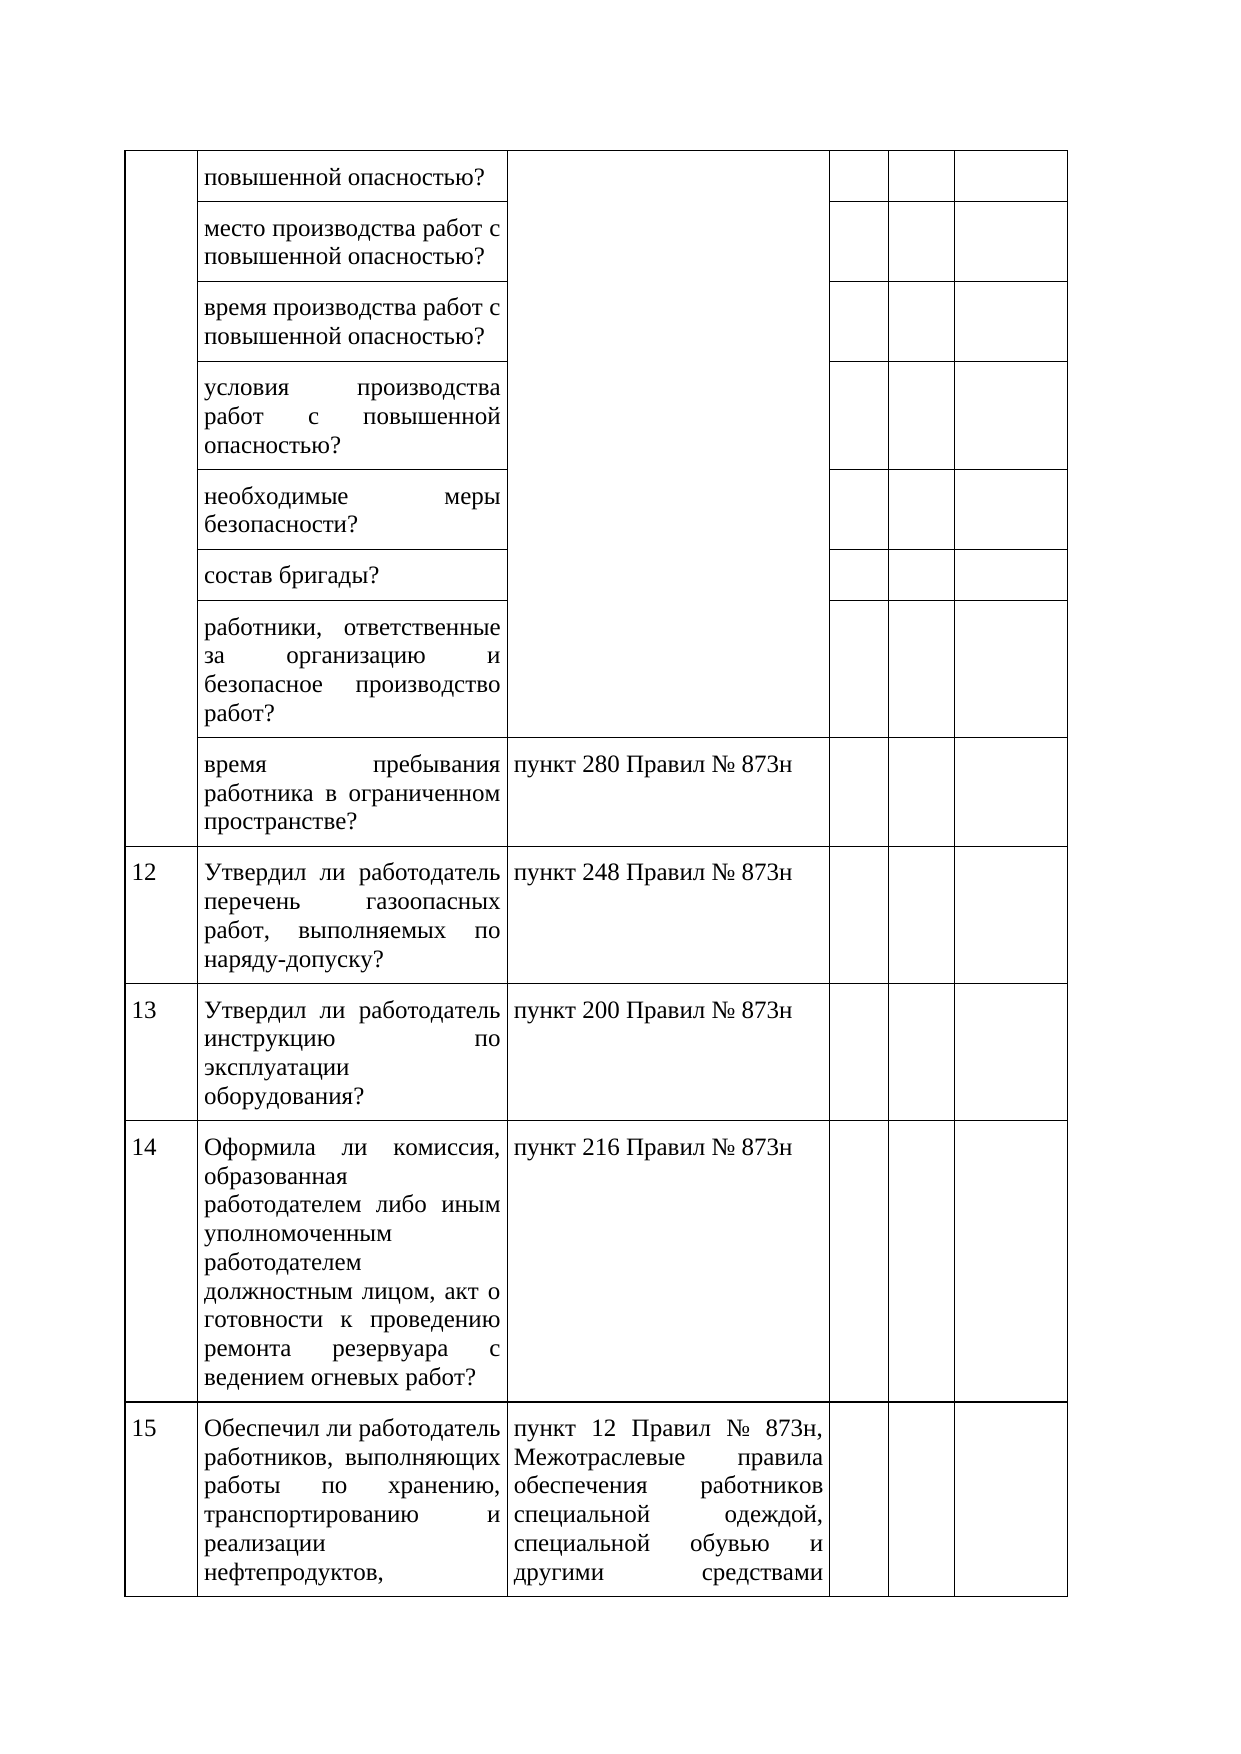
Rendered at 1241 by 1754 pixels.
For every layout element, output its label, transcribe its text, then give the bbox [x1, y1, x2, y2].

table_cell [889, 202, 954, 281]
table_cell [830, 151, 888, 201]
table_cell время пребывания работника в ограниченном пространстве? [198, 738, 507, 846]
table_cell [955, 984, 1067, 1120]
table_cell [889, 601, 954, 737]
table_cell пункт 200 Правил № 873н [508, 984, 829, 1120]
table_cell пункт 280 Правил № 873н [508, 738, 829, 846]
table_cell [955, 601, 1067, 737]
table_cell [830, 282, 888, 361]
table_cell 12 [126, 847, 197, 983]
table_cell место производства работ с повышенной опасностью? [198, 202, 507, 281]
table_cell [830, 470, 888, 549]
table_cell [830, 1121, 888, 1401]
table_cell [889, 1121, 954, 1401]
table_cell [830, 202, 888, 281]
table_cell работники, ответственные за организацию и безопасное производство работ? [198, 601, 507, 737]
table_cell [955, 151, 1067, 201]
table_cell [889, 362, 954, 469]
table_cell [830, 362, 888, 469]
table_cell [889, 550, 954, 600]
table_cell [955, 202, 1067, 281]
table_cell Утвердил ли работодатель перечень газоопасных работ, выполняемых по наряду-допуску? [198, 847, 507, 983]
table_cell [955, 1403, 1067, 1596]
table_cell [955, 470, 1067, 549]
table_cell [830, 1403, 888, 1596]
table_cell пункт 216 Правил № 873н [508, 1121, 829, 1401]
table_cell [889, 847, 954, 983]
table_cell состав бригады? [198, 550, 507, 600]
table_cell 14 [126, 1121, 197, 1401]
table_cell [955, 550, 1067, 600]
table_cell [830, 738, 888, 846]
table_cell пункт 248 Правил № 873н [508, 847, 829, 983]
table_cell [955, 738, 1067, 846]
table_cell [508, 1403, 829, 1596]
table_cell [955, 847, 1067, 983]
table_cell 15 [126, 1403, 197, 1596]
table_cell [955, 1121, 1067, 1401]
table_cell необходимые меры безопасности? [198, 470, 507, 549]
table_cell условия производства работ с повышенной опасностью? [198, 362, 507, 469]
table_cell [889, 470, 954, 549]
table_cell [830, 601, 888, 737]
table_cell [889, 984, 954, 1120]
table_cell [830, 550, 888, 600]
table_cell [889, 1403, 954, 1596]
table_cell [955, 282, 1067, 361]
table_cell Утвердил ли работодатель инструкцию по эксплуатации оборудования? [198, 984, 507, 1120]
table_cell [830, 984, 888, 1120]
table_cell время производства работ с повышенной опасностью? [198, 282, 507, 361]
table_cell [889, 738, 954, 846]
table_cell [830, 847, 888, 983]
table_cell [889, 282, 954, 361]
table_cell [198, 151, 507, 201]
table_cell [955, 362, 1067, 469]
table_cell 13 [126, 984, 197, 1120]
table_cell Оформила ли комиссия, образованная работодателем либо иным уполномоченным работодателем должностным лицом, акт о готовности к проведению ремонта резервуара с ведением огневых работ? [198, 1121, 507, 1401]
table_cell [198, 1403, 507, 1596]
table_cell [889, 151, 954, 201]
